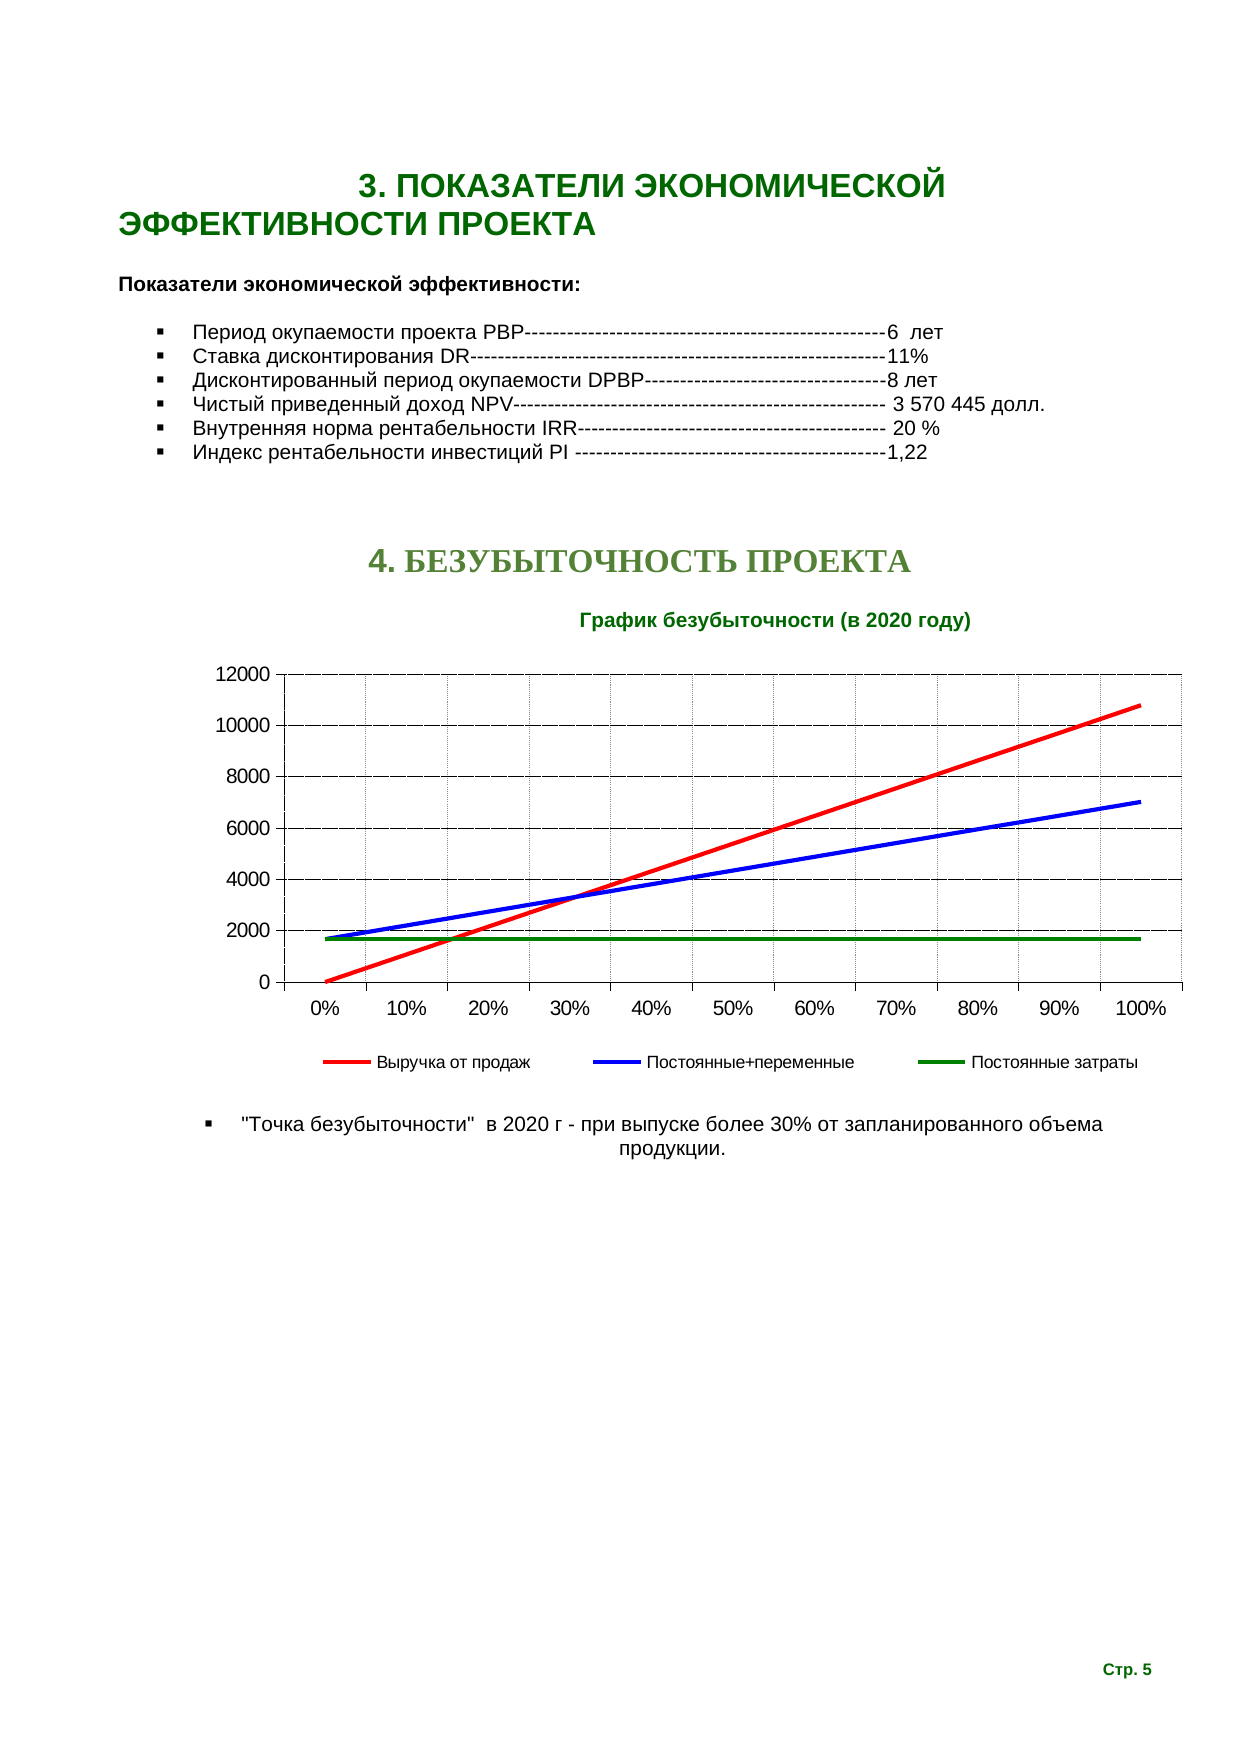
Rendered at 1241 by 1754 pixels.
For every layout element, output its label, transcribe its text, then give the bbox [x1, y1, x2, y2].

list Период окупаемости проекта PBP 6 лет [155, 319, 1152, 344]
list Ставка дисконтирования DR 11% [155, 344, 1152, 368]
list "Точка безубыточности" в 2020 г - при выпуске более 30% от запланированного объема продукции. [156, 1112, 1152, 1160]
subtitle 3. ПОКАЗАТЕЛИ ЭКОНОМИЧЕСКОЙ ЭФФЕКТИВНОСТИ ПРОЕКТА [118, 166, 1152, 243]
list Внутренняя норма рентабельности IRR 20 % [155, 416, 1152, 440]
list Чистый приведенный доход NPV 3 570 445 долл. [155, 392, 1152, 416]
text Показатели экономической эффективности: [118, 272, 1152, 296]
text 4. БЕЗУБЫТОЧНОСТЬ ПРОЕКТА [118, 541, 1152, 579]
list График безубыточности (в 2020 году) [193, 608, 1152, 631]
list Индекс рентабельности инвестиций PI 1,22 [155, 440, 1152, 464]
list Дисконтированный период окупаемости DPBP 8 лет [155, 368, 1152, 392]
